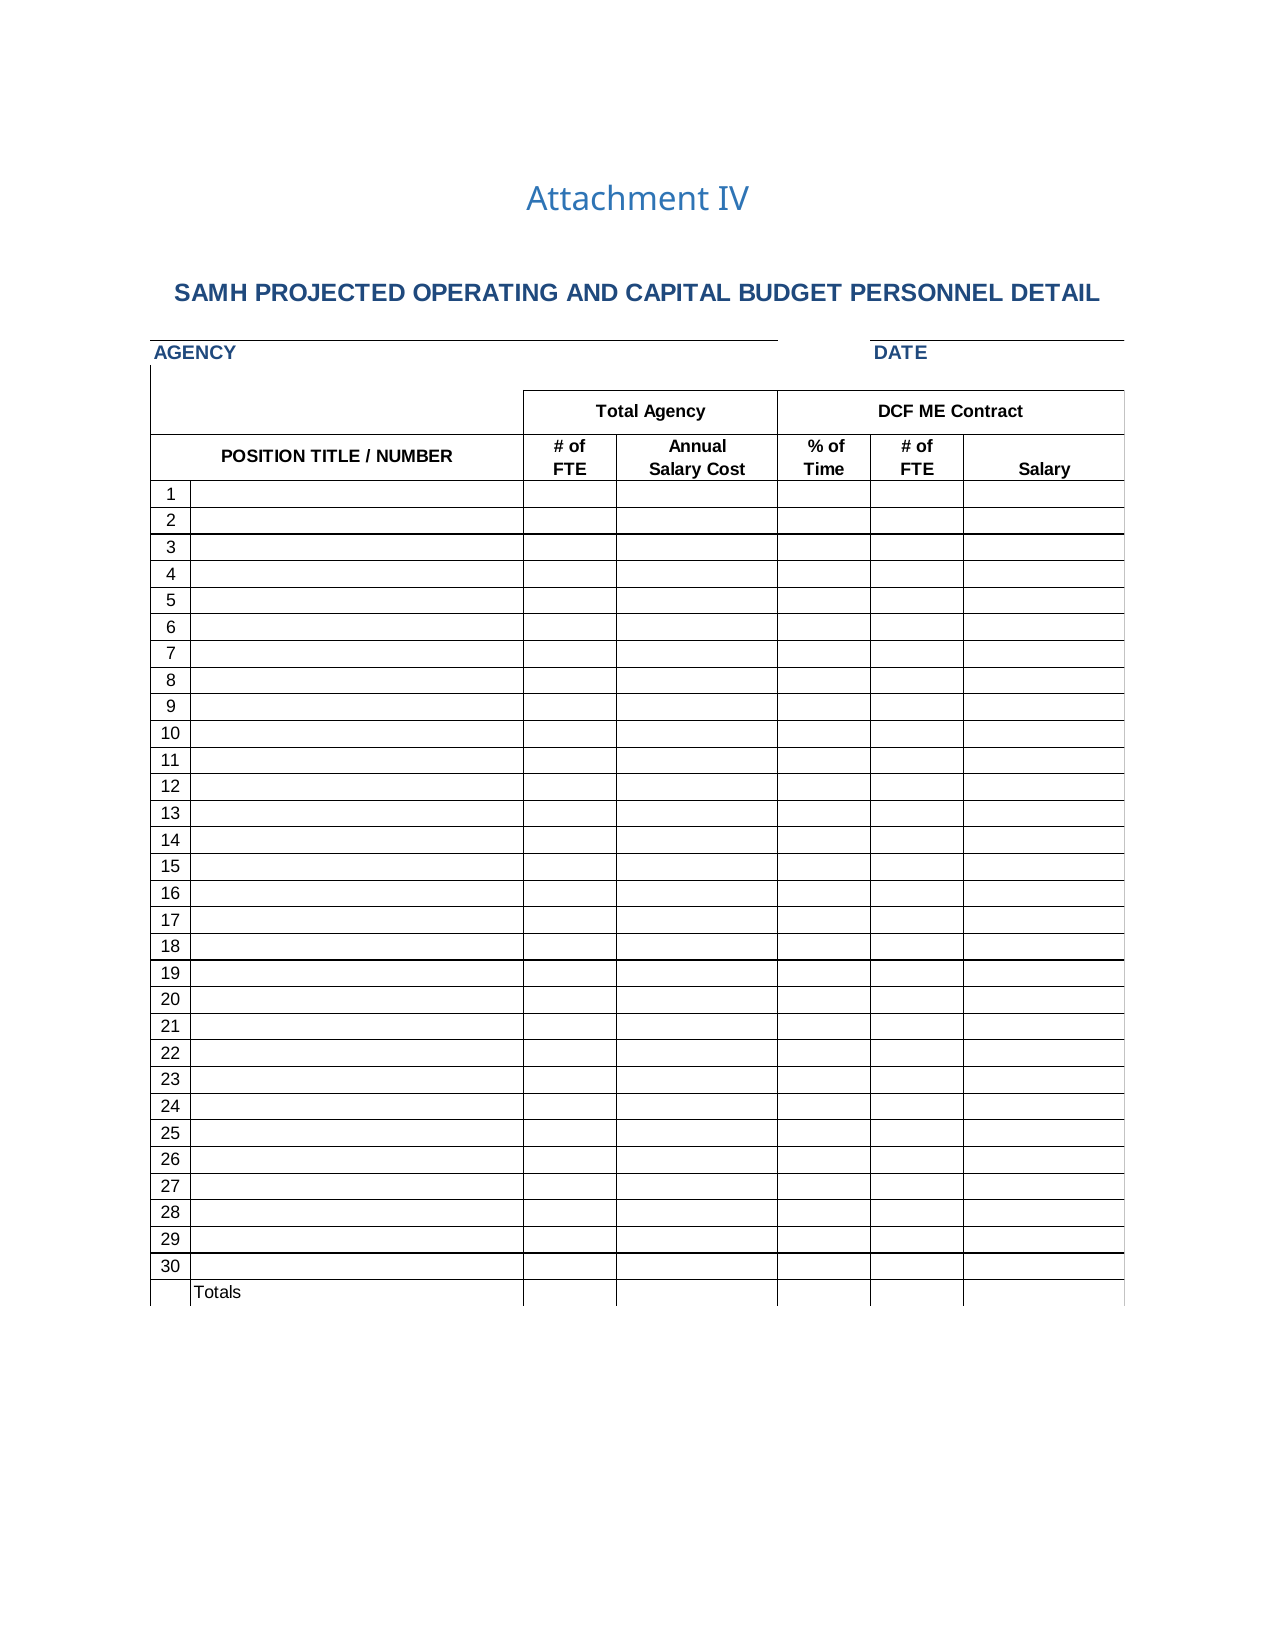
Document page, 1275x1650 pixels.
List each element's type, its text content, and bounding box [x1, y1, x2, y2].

subtitle Attachment IV [150, 175, 1125, 220]
